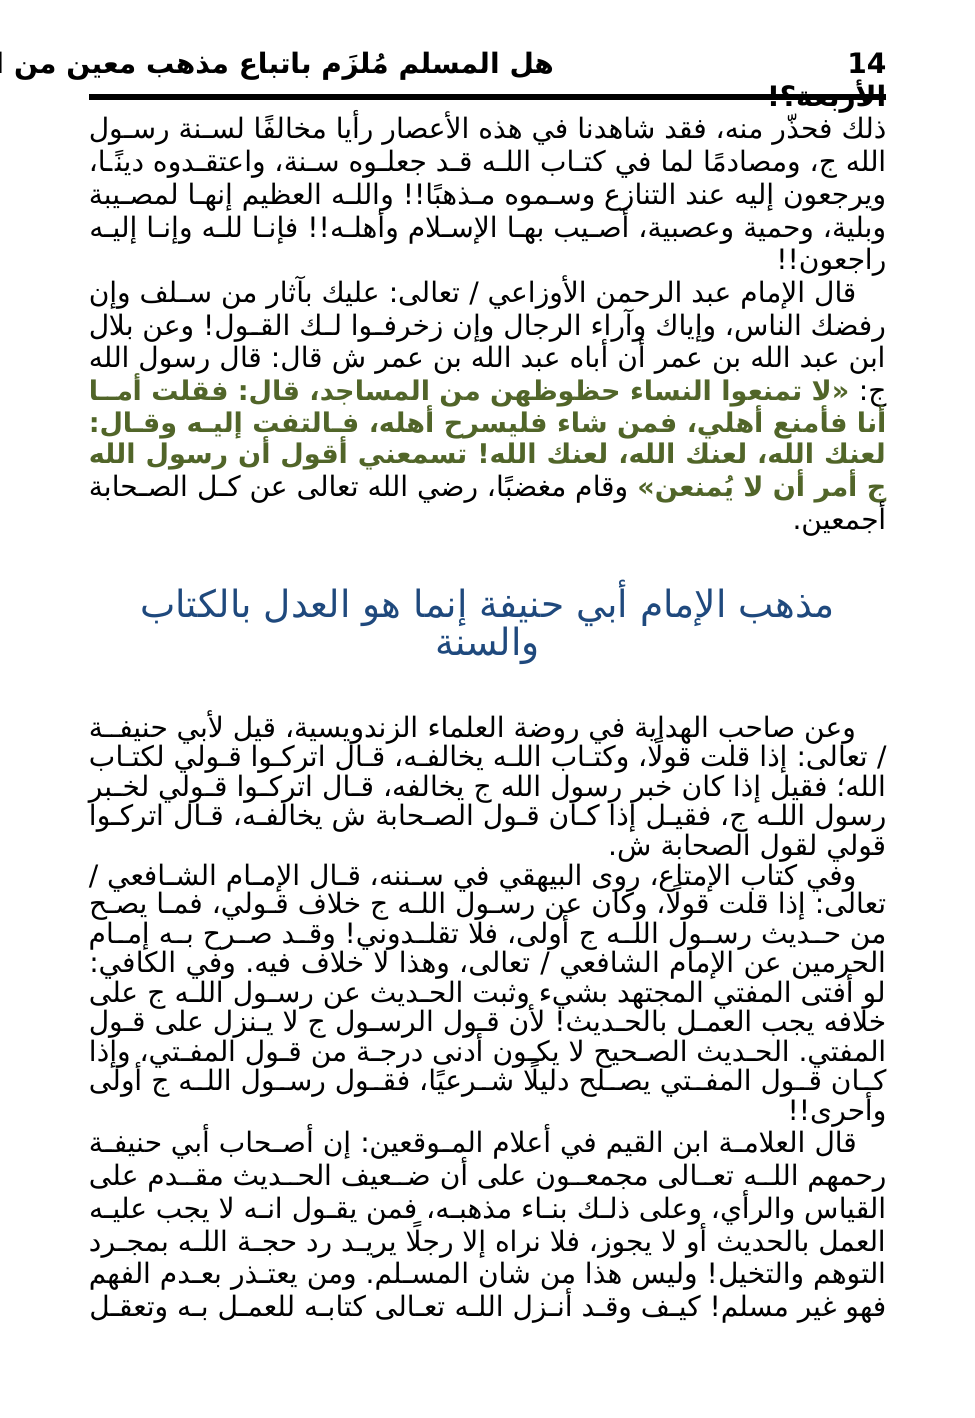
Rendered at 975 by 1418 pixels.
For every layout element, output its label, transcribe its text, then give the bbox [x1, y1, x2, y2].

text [89, 1127, 886, 1323]
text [89, 113, 886, 276]
text وعن صاحب الهداية في روضة العلماء الزندويسية، قيل لأبي حنيفة / تعالى: إذا قلت قولًا، وكتاب الله يخالفه، قال اتركوا قولي لكتاب الله؛ فقيل إذا كان خبر رسول الله ج يخالفه، قال اتركوا قولي لخبر رسول الله ج، فقيل إذا كان قول الصحابة ش يخالفه، قال اتركوا قولي لقول الصحابة ش. [89, 714, 886, 862]
text مذهب الإمام أبي حنيفة إنما هو العدل بالكتاب والسنة [89, 586, 886, 664]
text وفي كتاب الإمتاع، روى البيهقي في سننه، قال الإمام الشافعي / تعالى: إذا قلت قولًا، وكان عن رسول الله ج خلاف قولي، فما يصح من حديث رسول الله ج أولى، فلا تقلدوني! وقد صرح به إمام الحرمين عن الإمام الشافعي / تعالى، وهذا لا خلاف فيه. وفي الكافي: لو أفتى المفتي المجتهد بشيء وثبت الحديث عن رسول الله ج على خلافه يجب العمل بالحديث! لأن قول الرسول ج لا ينزل على قول المفتي. الحديث الصحيح لا يكون أدنى درجة من قول المفتي، وإذا كان قول المفتي يصلح دليلًا شرعيًا، فقول رسول الله ج أولى وأحرى!! [89, 862, 886, 1127]
text قال الإمام عبد الرحمن الأوزاعي / تعالى: عليك بآثار من سلف وإن رفضك الناس، وإياك وآراء الرجال وإن زخرفوا لك القول! وعن بلال ابن عبد الله بن عمر أن أباه عبد الله بن عمر ش قال: قال رسول الله ج: «لا تمنعوا النساء حظوظهن من المساجد، قال: فقلت أما أنا فأمنع أهلي، فمن شاء فليسرح أهله، فالتفت إليه وقال: لعنك الله، لعنك الله، لعنك الله! تسمعني أقول أن رسول الله ج أمر أن لا يُمنعن» وقام مغضبًا، رضي الله تعالى عن كل الصحابة أجمعين. [89, 276, 886, 536]
